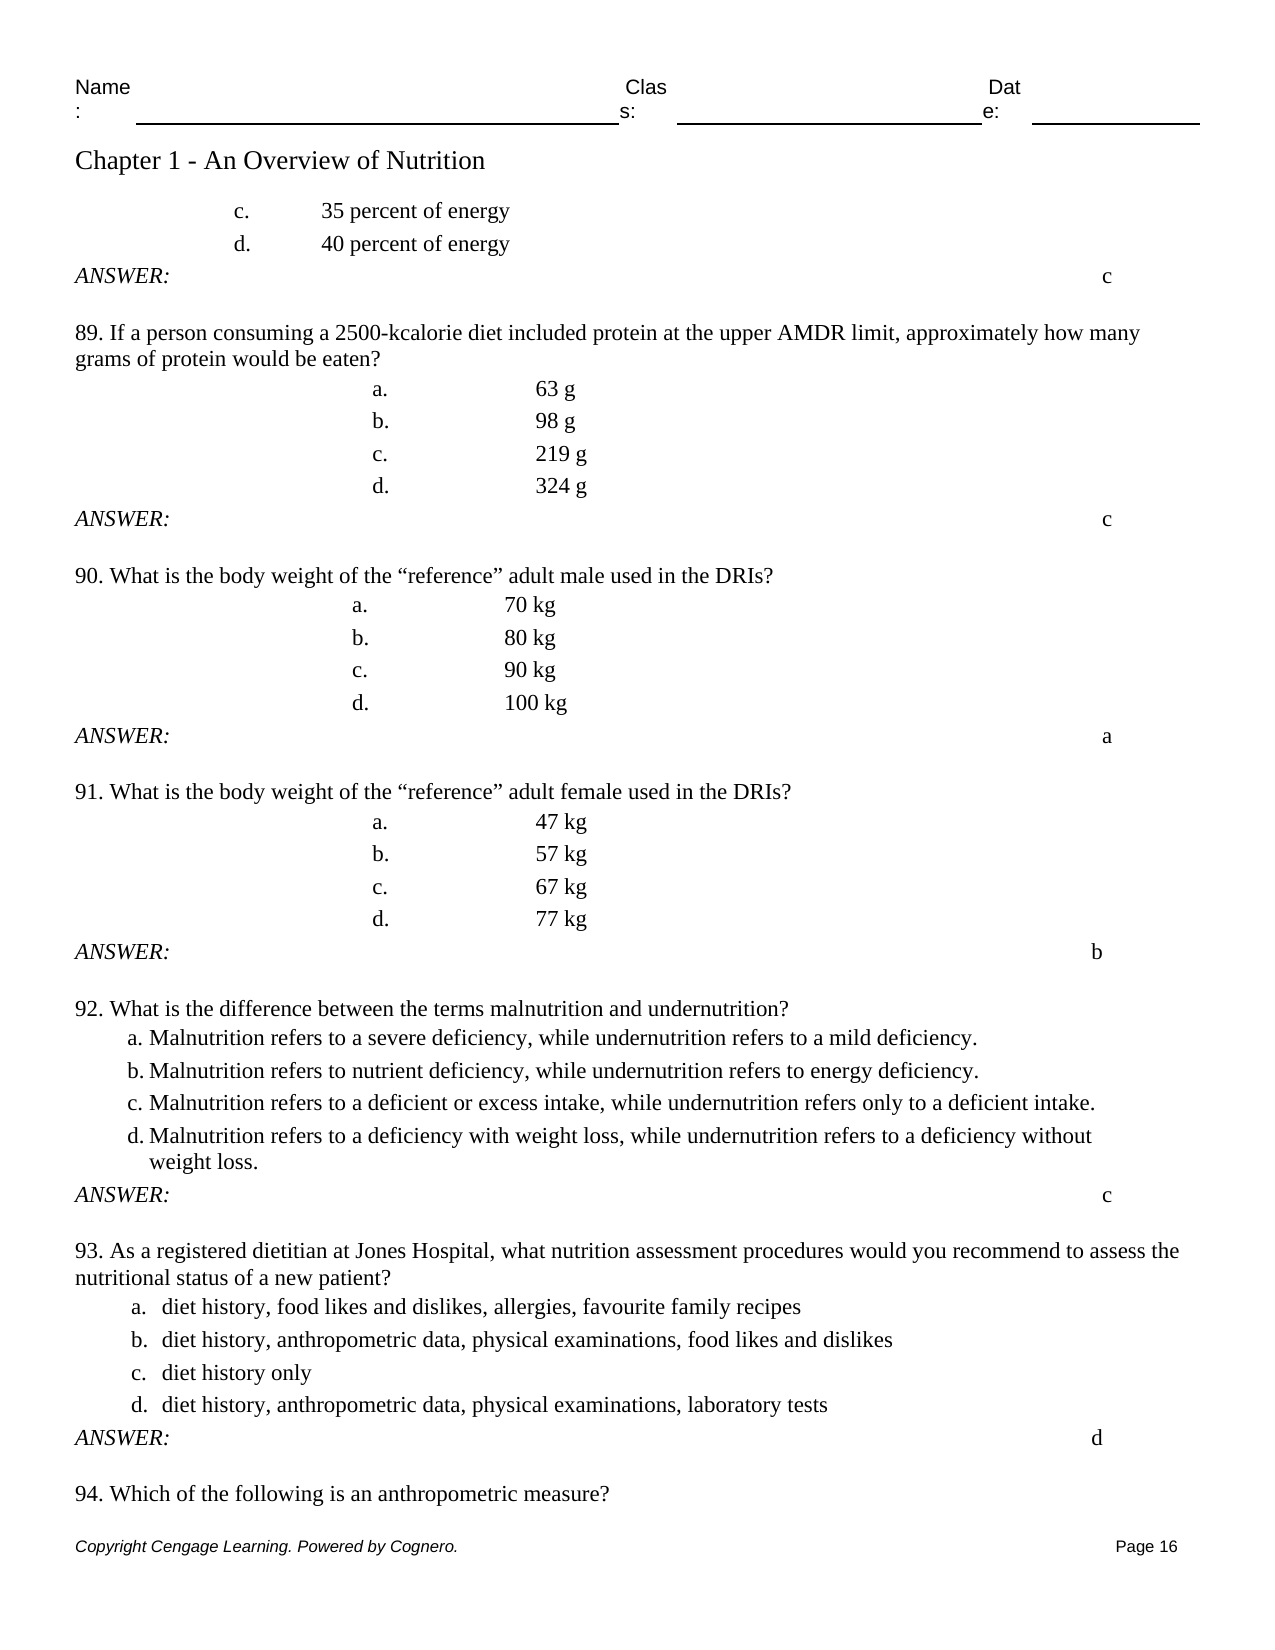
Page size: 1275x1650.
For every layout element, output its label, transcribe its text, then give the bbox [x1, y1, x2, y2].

table_header 91. What is the body weight of the “reference” adult female used in the DRIs? [75, 778, 1200, 968]
table_header 93. As a registered dietitian at Jones Hospital, what nutrition assessment procedures would you recommend to assess the nutritional status of a new patient? [75, 1238, 1200, 1453]
table_header 89. If a person consuming a 2500-kcalorie diet included protein at the upper AMDR limit, approximately how many grams of protein would be eaten? [75, 319, 1200, 535]
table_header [75, 1480, 1200, 1507]
table_header 90. What is the body weight of the “reference” adult male used in the DRIs? [75, 562, 1200, 751]
table_header 92. What is the difference between the terms malnutrition and undernutrition? [75, 995, 1200, 1211]
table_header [75, 194, 1200, 292]
